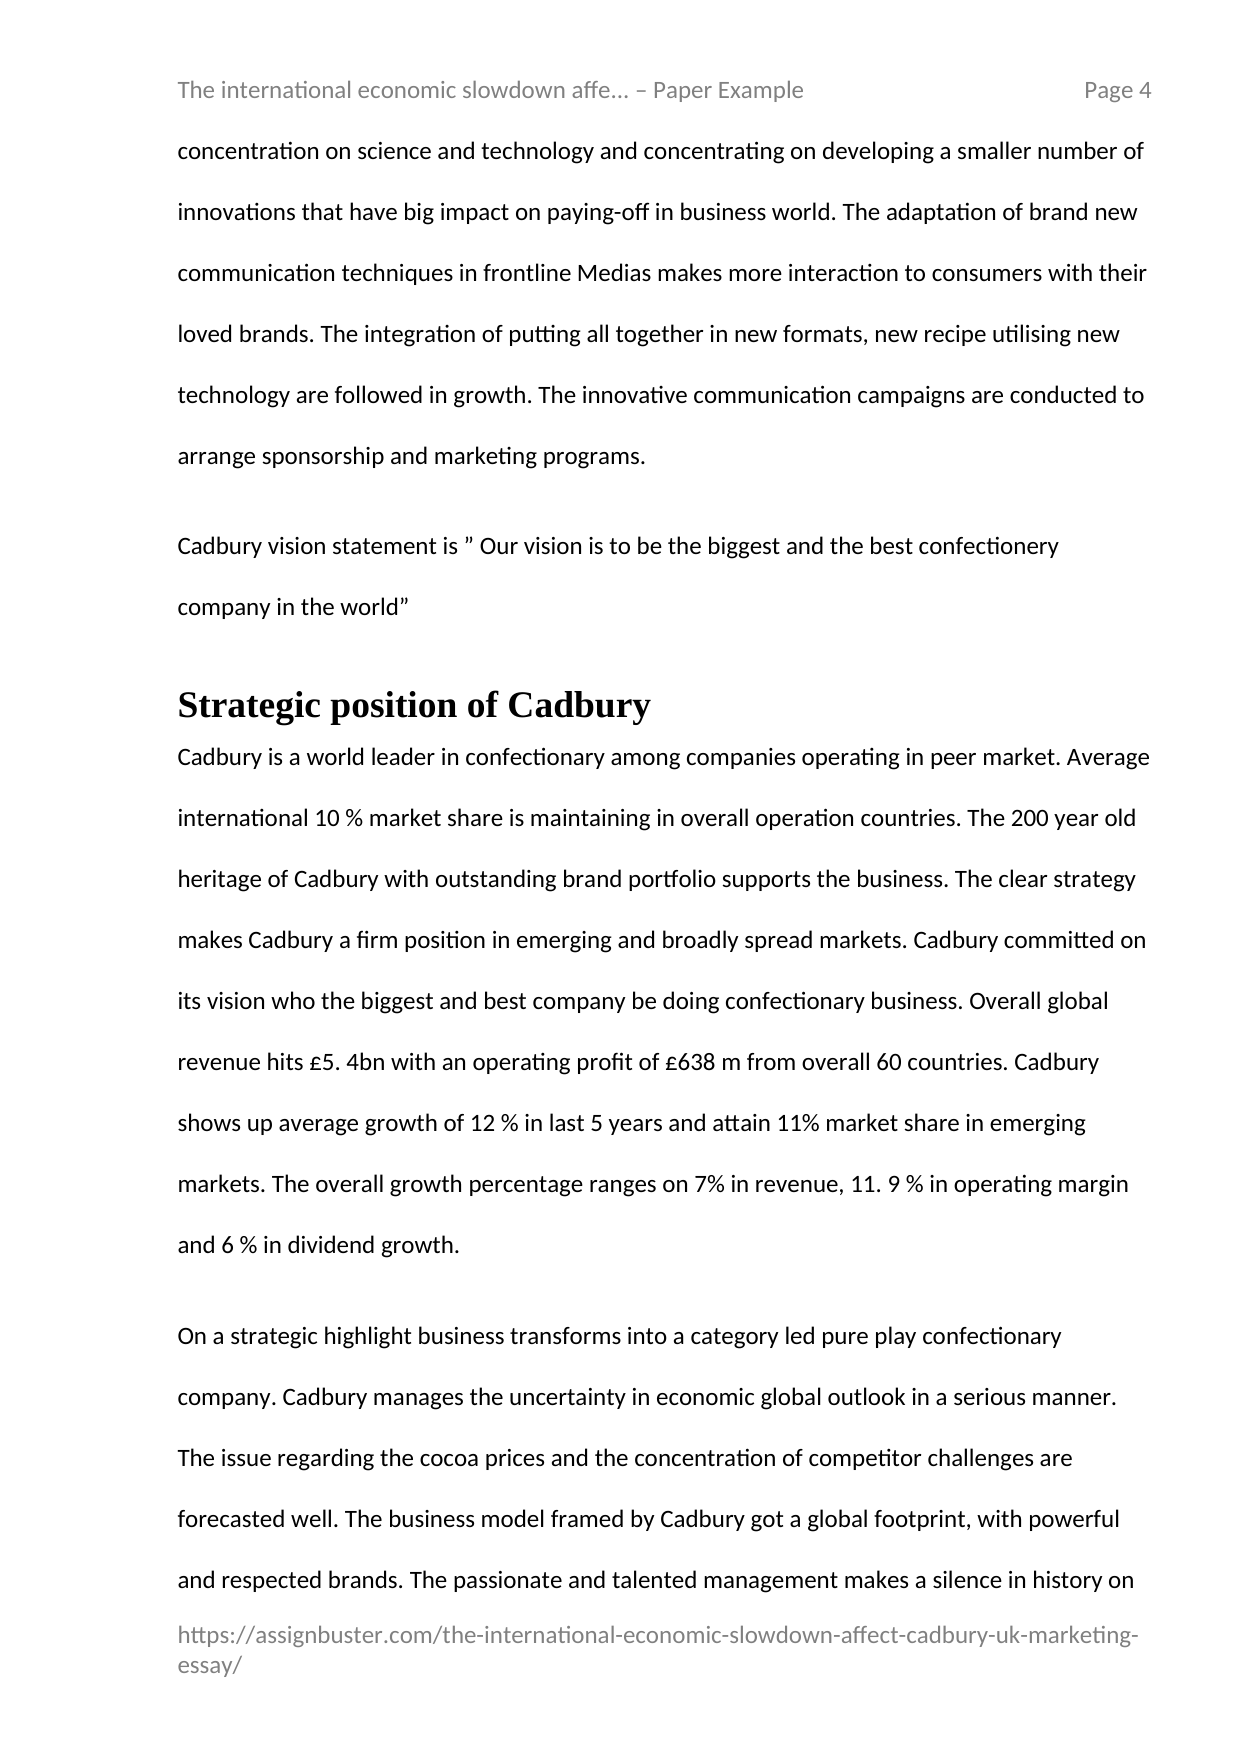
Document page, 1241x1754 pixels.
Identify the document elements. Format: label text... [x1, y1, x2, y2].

text Cadbury is a world leader in confectionary among companies operating in peer market. Average international 10 % market share is maintaining in overall operation countries. The 200 year old heritage of Cadbury with outstanding brand portfolio supports the business. The clear strategy makes Cadbury a firm position in emerging and broadly spread markets. Cadbury committed on its vision who the biggest and best company be doing confectionary business. Overall global revenue hits £5. 4bn with an operating profit of £638 m from overall 60 countries. Cadbury shows up average growth of 12 % in last 5 years and attain 11% market share in emerging markets. The overall growth percentage ranges on 7% in revenue, 11. 9 % in operating margin and 6 % in dividend growth. [177, 741, 1152, 1260]
subtitle Strategic position of Cadbury [177, 682, 1152, 725]
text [177, 1320, 1152, 1595]
text Cadbury vision statement is ” Our vision is to be the biggest and the best confectionery company in the world” [177, 531, 1152, 622]
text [177, 135, 1152, 471]
